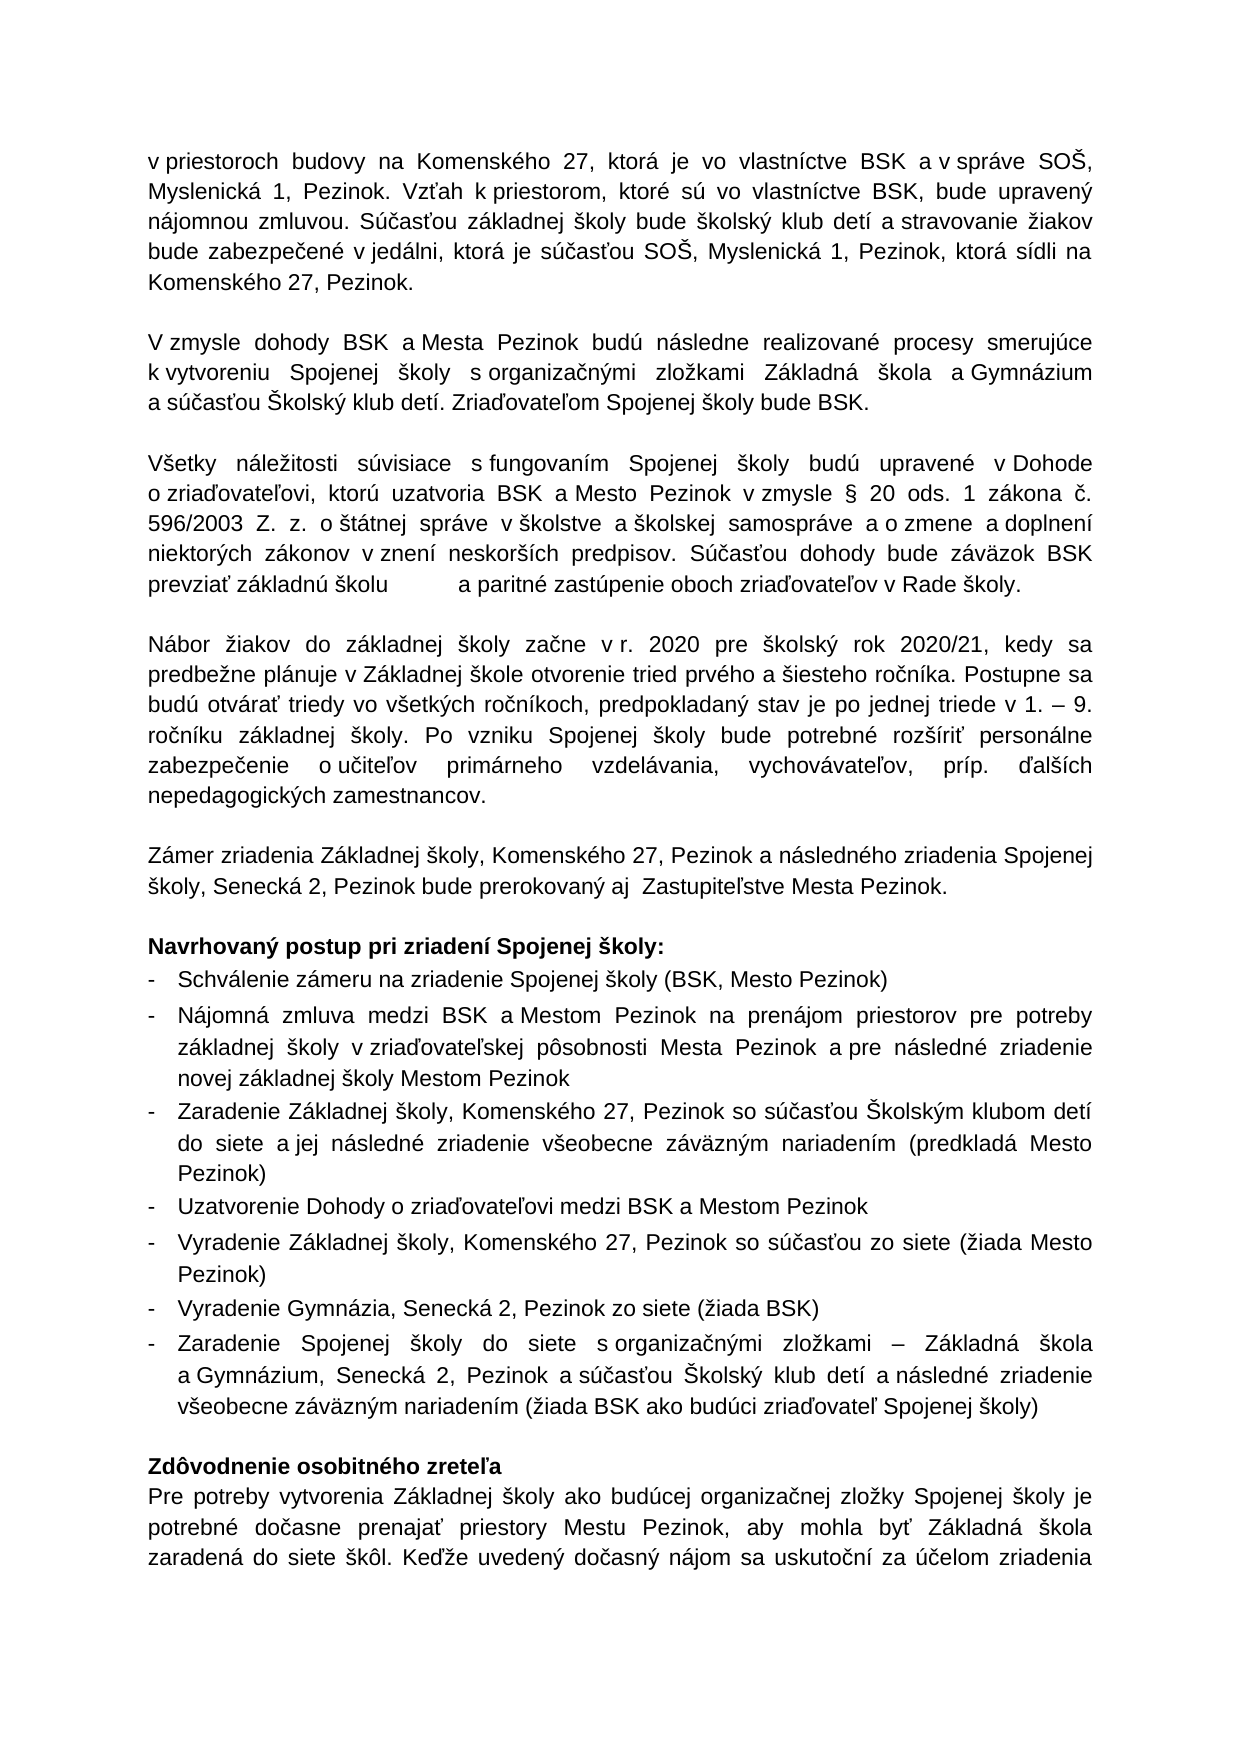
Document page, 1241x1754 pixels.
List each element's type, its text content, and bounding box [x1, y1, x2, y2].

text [148, 1483, 1093, 1570]
text Nábor žiakov do základnej školy začne v r. 2020 pre školský rok 2020/21, kedy sa predbežne plánuje v Základnej škole otvorenie tried prvého a šiesteho ročníka. Postupne sa budú otvárať triedy vo všetkých ročníkoch, predpokladaný stav je po jednej triede v 1. – 9. ročníku základnej školy. Po vzniku Spojenej školy bude potrebné rozšíriť personálne zabezpečenie o učiteľov primárneho vzdelávania, vychovávateľov, príp. ďalších nepedagogických zamestnancov. [148, 631, 1093, 808]
list Uzatvorenie Dohody o zriaďovateľovi medzi BSK a Mestom Pezinok [148, 1190, 1093, 1221]
list Vyradenie Základnej školy, Komenského 27, Pezinok so súčasťou zo siete (žiada Mesto Pezinok) [148, 1226, 1093, 1288]
list Nájomná zmluva medzi BSK a Mestom Pezinok na prenájom priestorov pre potreby základnej školy v zriaďovateľskej pôsobnosti Mesta Pezinok a pre následné zriadenie novej základnej školy Mestom Pezinok [148, 999, 1093, 1091]
list Vyradenie Gymnázia, Senecká 2, Pezinok zo siete (žiada BSK) [148, 1291, 1093, 1323]
list Zaradenie Spojenej školy do siete s organizačnými zložkami – Základná škola a Gymnázium, Senecká 2, Pezinok a súčasťou Školský klub detí a následné zriadenie všeobecne záväzným nariadením (žiada BSK ako budúci zriaďovateľ Spojenej školy) [148, 1327, 1093, 1419]
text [148, 148, 1093, 295]
list Zaradenie Základnej školy, Komenského 27, Pezinok so súčasťou Školským klubom detí do siete a jej následné zriadenie všeobecne záväzným nariadením (predkladá Mesto Pezinok) [148, 1095, 1093, 1186]
text V zmysle dohody BSK a Mesta Pezinok budú následne realizované procesy smerujúce k vytvoreniu Spojenej školy s organizačnými zložkami Základná škola a Gymnázium a súčasťou Školský klub detí. Zriaďovateľom Spojenej školy bude BSK. [148, 329, 1093, 416]
text Zámer zriadenia Základnej školy, Komenského 27, Pezinok a následného zriadenia Spojenej školy, Senecká 2, Pezinok bude prerokovaný aj Zastupiteľstve Mesta Pezinok. [148, 842, 1093, 899]
list Schválenie zámeru na zriadenie Spojenej školy (BSK, Mesto Pezinok) [148, 963, 1093, 994]
text Navrhovaný postup pri zriadení Spojenej školy: [148, 933, 1093, 959]
text Zdôvodnenie osobitného zreteľa [148, 1453, 1093, 1479]
text Všetky náležitosti súvisiace s fungovaním Spojenej školy budú upravené v Dohode o zriaďovateľovi, ktorú uzatvoria BSK a Mesto Pezinok v zmysle § 20 ods. 1 zákona č. 596/2003 Z. z. o štátnej správe v školstve a školskej samospráve a o zmene a doplnení niektorých zákonov v znení neskorších predpisov. Súčasťou dohody bude záväzok BSK prevziať základnú školu a paritné zastúpenie oboch zriaďovateľov v Rade školy. [148, 450, 1093, 597]
